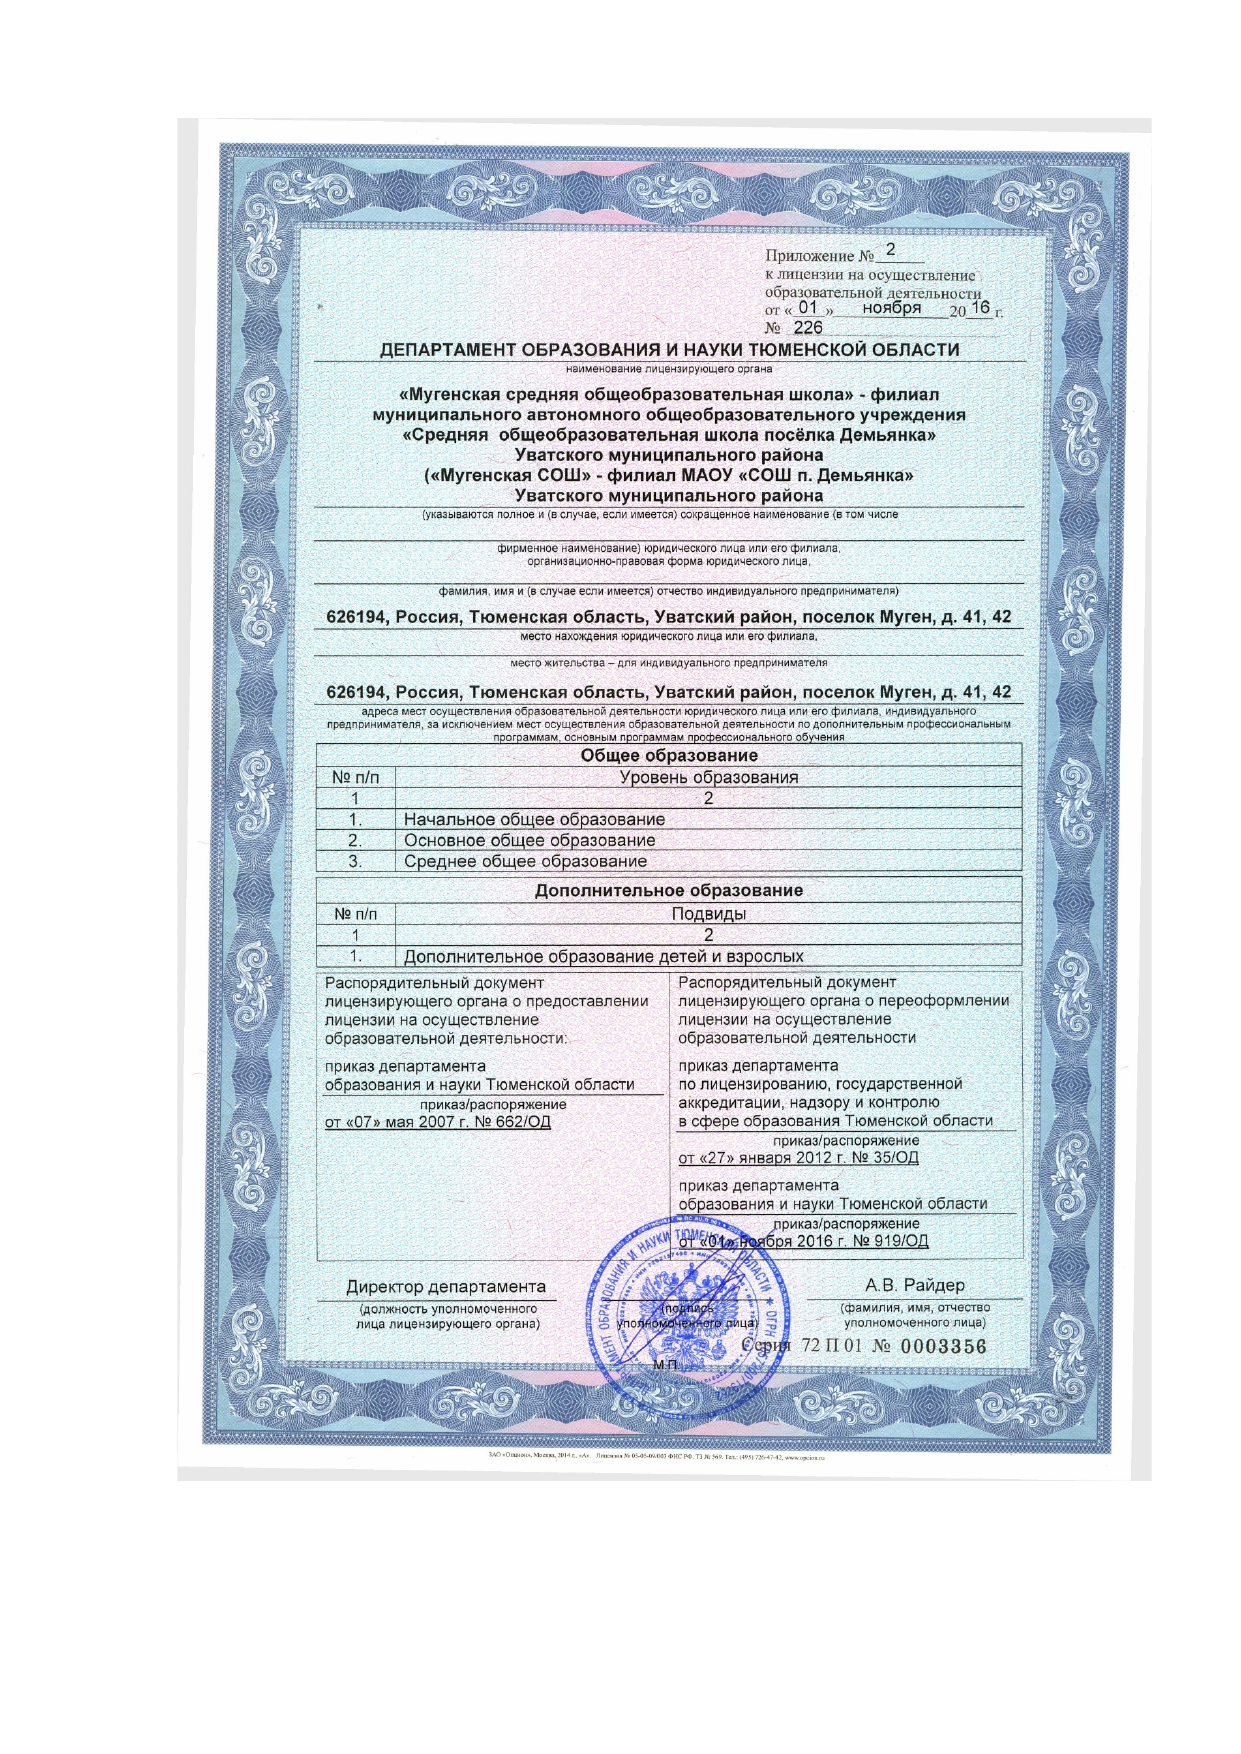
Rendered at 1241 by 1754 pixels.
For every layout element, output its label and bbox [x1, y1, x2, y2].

picture [177, 118, 1152, 1481]
